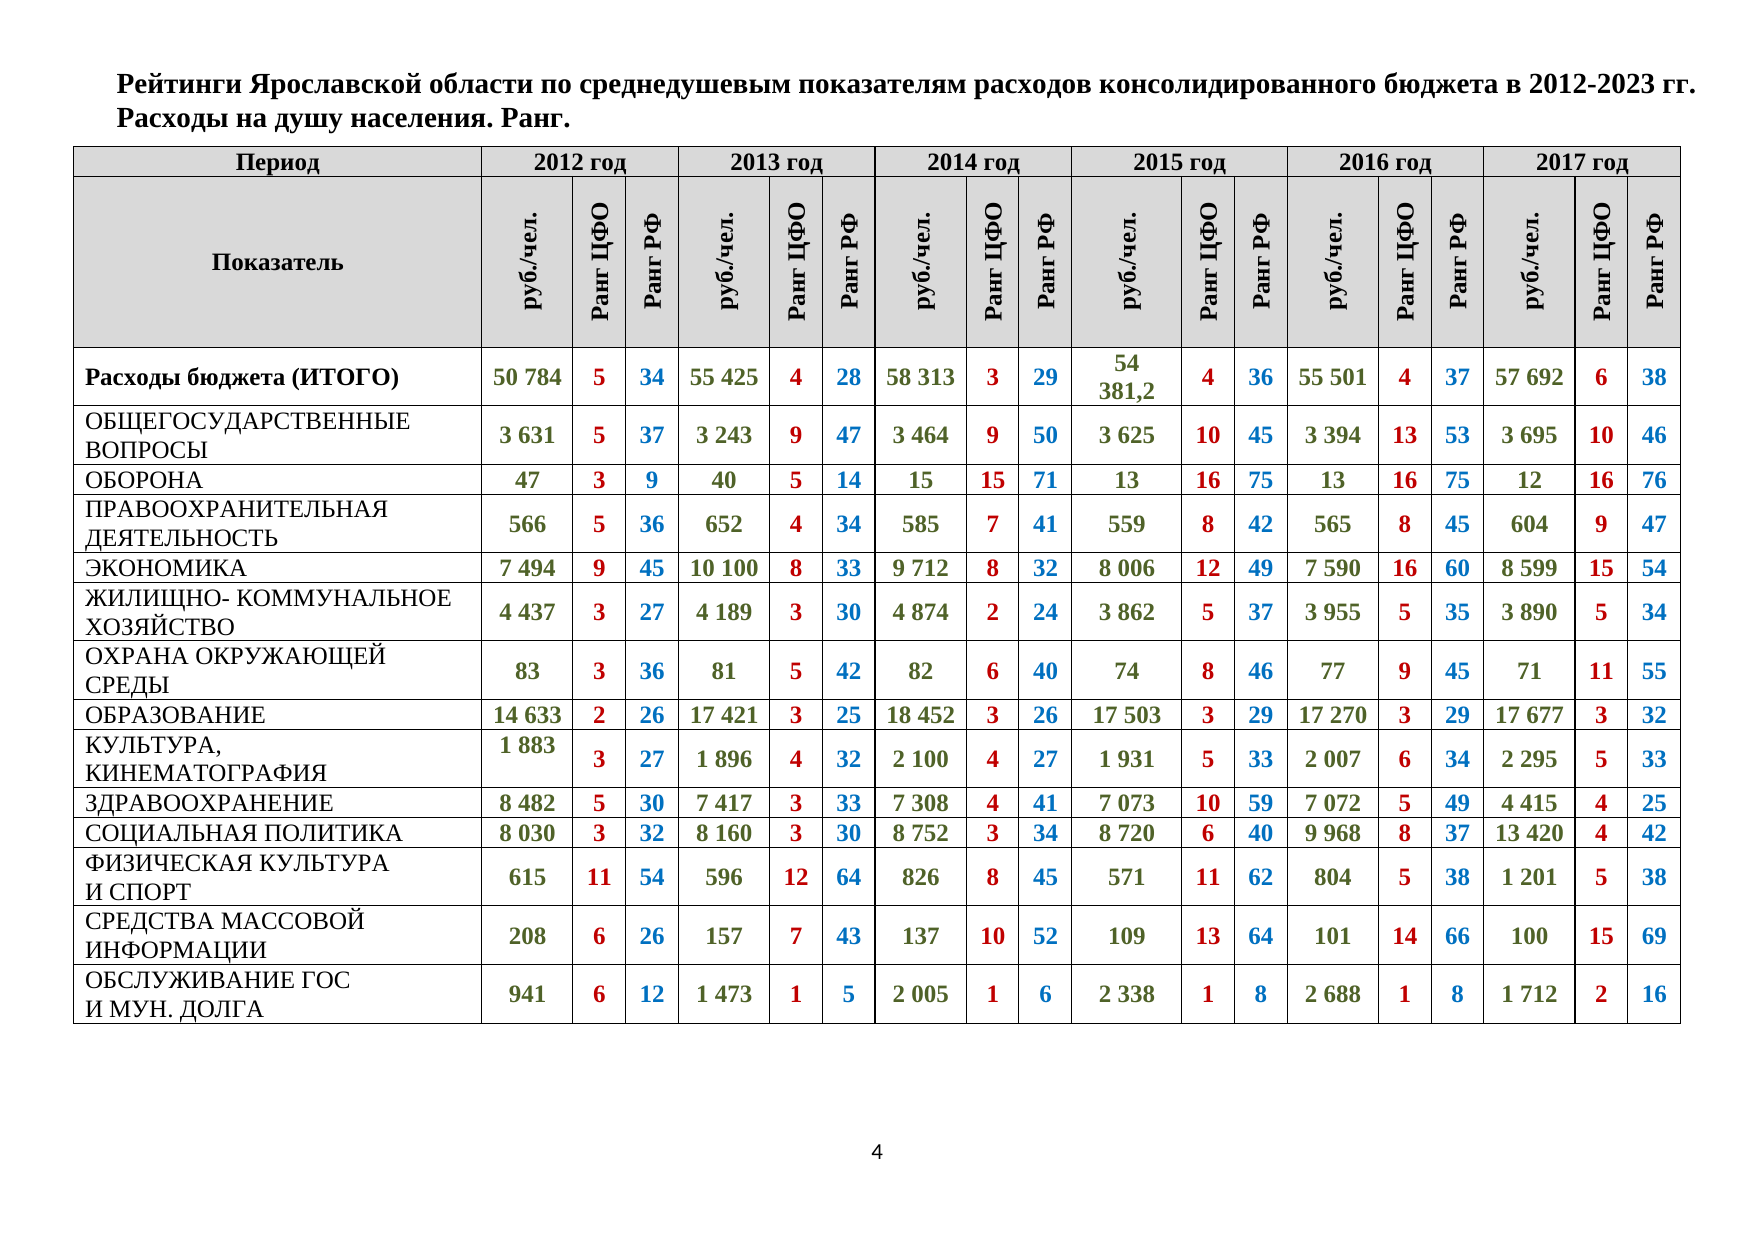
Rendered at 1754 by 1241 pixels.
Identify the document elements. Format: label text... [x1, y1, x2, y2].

table_cell 941 [482, 965, 572, 1022]
table_cell 6 [573, 965, 625, 1022]
table_cell 13 [1072, 465, 1181, 493]
table_cell 3 [573, 818, 625, 847]
table_cell 1 [967, 965, 1018, 1022]
table_cell 8 [967, 553, 1018, 582]
table_cell 53 [1432, 406, 1483, 464]
table_cell 137 [876, 906, 966, 964]
table_cell 45 [1019, 848, 1071, 905]
table_cell 8 006 [1072, 553, 1181, 582]
table_cell 596 [679, 848, 769, 905]
table_cell 5 [1182, 730, 1234, 787]
table_cell 11 [1576, 641, 1627, 699]
table_cell 10 [1182, 788, 1234, 817]
table_cell 34 [823, 495, 874, 552]
table_cell 59 [1235, 788, 1287, 817]
table_cell 9 [573, 553, 625, 582]
table_cell 16 [1182, 465, 1234, 493]
table_cell 5 [1379, 583, 1431, 640]
table_cell 12 [1484, 465, 1574, 493]
table_cell 57 692 [1484, 348, 1574, 405]
table_cell 2 338 [1072, 965, 1181, 1022]
table_cell 585 [876, 495, 966, 552]
table_cell 36 [1235, 348, 1287, 405]
table_cell 38 [1628, 348, 1680, 405]
table_cell 826 [876, 848, 966, 905]
table_cell 64 [823, 848, 874, 905]
table_cell 16 [1379, 553, 1431, 582]
table_cell 71 [1019, 465, 1071, 493]
table_cell 41 [1019, 788, 1071, 817]
table_cell 69 [1628, 906, 1680, 964]
table_cell ФИЗИЧЕСКАЯ КУЛЬТУРА И СПОРТ [74, 848, 481, 905]
table_cell 804 [1288, 848, 1378, 905]
table_cell 3 862 [1072, 583, 1181, 640]
table_cell 3 890 [1484, 583, 1574, 640]
table_cell 17 503 [1072, 700, 1181, 729]
table_cell руб./чел. [482, 177, 572, 347]
table_cell 26 [1019, 700, 1071, 729]
table_cell 33 [1235, 730, 1287, 787]
table_cell 9 [1379, 641, 1431, 699]
table_cell 43 [823, 906, 874, 964]
table_cell Ранг ЦФО [573, 177, 625, 347]
table_cell 26 [626, 906, 678, 964]
table_cell 27 [626, 730, 678, 787]
table_cell 3 394 [1288, 406, 1378, 464]
table_cell 82 [876, 641, 966, 699]
table_cell 11 [1182, 848, 1234, 905]
table_cell 6 [967, 641, 1018, 699]
table_cell 3 [770, 788, 822, 817]
table_cell 109 [1072, 906, 1181, 964]
table_cell 4 [967, 730, 1018, 787]
table_cell 5 [573, 348, 625, 405]
table_cell 4 [1576, 818, 1627, 847]
table_cell 7 494 [482, 553, 572, 582]
table_header 2013 год [679, 147, 874, 176]
table_cell 8 [770, 553, 822, 582]
table_cell 1 883 [482, 730, 572, 787]
table_cell 6 [1576, 348, 1627, 405]
table_cell 3 [967, 348, 1018, 405]
table_cell 55 425 [679, 348, 769, 405]
table_cell 75 [1432, 465, 1483, 493]
table_cell 10 [967, 906, 1018, 964]
table_cell 3 [1182, 700, 1234, 729]
table_cell 8 [1182, 641, 1234, 699]
table_cell ЖИЛИЩНО- КОММУНАЛЬНОЕ ХОЗЯЙСТВО [74, 583, 481, 640]
table_cell 566 [482, 495, 572, 552]
table_cell СОЦИАЛЬНАЯ ПОЛИТИКА [74, 818, 481, 847]
table_cell 3 955 [1288, 583, 1378, 640]
table_cell 12 [770, 848, 822, 905]
table_cell ОБСЛУЖИВАНИЕ ГОС И МУН. ДОЛГА [74, 965, 481, 1022]
table_cell 4 [770, 348, 822, 405]
table_cell 8 [967, 848, 1018, 905]
table_cell 10 100 [679, 553, 769, 582]
table_cell 3 631 [482, 406, 572, 464]
table_cell 36 [626, 641, 678, 699]
table_cell 49 [1432, 788, 1483, 817]
table_cell 2 007 [1288, 730, 1378, 787]
table_cell 8 720 [1072, 818, 1181, 847]
table_cell 565 [1288, 495, 1378, 552]
table_cell 4 [967, 788, 1018, 817]
table_cell 25 [823, 700, 874, 729]
table_cell 604 [1484, 495, 1574, 552]
table_cell ОБРАЗОВАНИЕ [74, 700, 481, 729]
table_cell 5 [573, 406, 625, 464]
table_cell 30 [823, 818, 874, 847]
table_cell 81 [679, 641, 769, 699]
table_cell 8 482 [482, 788, 572, 817]
table_cell Ранг РФ [1019, 177, 1071, 347]
table_cell 2 [573, 700, 625, 729]
table_cell 5 [573, 788, 625, 817]
table_cell 60 [1432, 553, 1483, 582]
table_cell 37 [626, 406, 678, 464]
table_cell 8 [1379, 495, 1431, 552]
table_cell 42 [1235, 495, 1287, 552]
table_cell 4 415 [1484, 788, 1574, 817]
table_cell 5 [1576, 848, 1627, 905]
table_cell 8 160 [679, 818, 769, 847]
table_cell ОБЩЕГОСУДАРСТВЕННЫЕ ВОПРОСЫ [74, 406, 481, 464]
table_cell 29 [1432, 700, 1483, 729]
table_cell 13 [1182, 906, 1234, 964]
table_cell 40 [679, 465, 769, 493]
table_cell 37 [1235, 583, 1287, 640]
table_cell 83 [482, 641, 572, 699]
table_cell Ранг ЦФО [1182, 177, 1234, 347]
table_cell 2 688 [1288, 965, 1378, 1022]
table_cell 10 [1576, 406, 1627, 464]
table_cell 3 625 [1072, 406, 1181, 464]
table_cell 13 420 [1484, 818, 1574, 847]
table_cell 3 [1379, 700, 1431, 729]
table_cell 13 [1288, 465, 1378, 493]
table_cell 4 189 [679, 583, 769, 640]
table_cell 16 [1379, 465, 1431, 493]
table_cell Ранг ЦФО [770, 177, 822, 347]
table_cell 25 [1628, 788, 1680, 817]
table_cell 38 [1628, 848, 1680, 905]
table_cell 3 464 [876, 406, 966, 464]
table_cell 32 [1628, 700, 1680, 729]
table_cell 12 [626, 965, 678, 1022]
table_cell 15 [967, 465, 1018, 493]
table_cell руб./чел. [679, 177, 769, 347]
table_cell Ранг РФ [1432, 177, 1483, 347]
table_cell 5 [770, 465, 822, 493]
table_cell 4 [1379, 348, 1431, 405]
table_cell 16 [1628, 965, 1680, 1022]
table_cell 71 [1484, 641, 1574, 699]
table_cell 34 [1019, 818, 1071, 847]
table_cell 29 [1019, 348, 1071, 405]
table_cell 40 [1019, 641, 1071, 699]
table_cell 2 [1576, 965, 1627, 1022]
table_cell 28 [823, 348, 874, 405]
table_cell 46 [1628, 406, 1680, 464]
table_cell 45 [1432, 641, 1483, 699]
table_cell 76 [1628, 465, 1680, 493]
table_cell 5 [1576, 583, 1627, 640]
table_cell 27 [1019, 730, 1071, 787]
table_cell 3 [967, 700, 1018, 729]
table_cell 54 381,2 [1072, 348, 1181, 405]
table_cell 8 [1379, 818, 1431, 847]
table_cell 14 [823, 465, 874, 493]
table_cell 8 [1235, 965, 1287, 1022]
table_cell 8 030 [482, 818, 572, 847]
table_cell 34 [626, 348, 678, 405]
table_cell 50 [1019, 406, 1071, 464]
table_cell 2 005 [876, 965, 966, 1022]
table_cell 33 [823, 553, 874, 582]
table_cell 8 [1182, 495, 1234, 552]
table_cell 3 [573, 465, 625, 493]
table_cell 4 [770, 495, 822, 552]
table_cell 1 712 [1484, 965, 1574, 1022]
table_cell 17 421 [679, 700, 769, 729]
table_cell 35 [1432, 583, 1483, 640]
table_cell руб./чел. [1484, 177, 1574, 347]
table_cell 8 [1432, 965, 1483, 1022]
table_cell 32 [823, 730, 874, 787]
table_cell 4 874 [876, 583, 966, 640]
table_cell руб./чел. [876, 177, 966, 347]
table_cell 615 [482, 848, 572, 905]
table_cell 37 [1432, 348, 1483, 405]
table_cell 5 [1576, 730, 1627, 787]
table_cell 1 473 [679, 965, 769, 1022]
table_cell 42 [823, 641, 874, 699]
table_cell 2 295 [1484, 730, 1574, 787]
table_cell 4 [770, 730, 822, 787]
table_cell 15 [1576, 553, 1627, 582]
table_cell 6 [1019, 965, 1071, 1022]
table_cell 1 931 [1072, 730, 1181, 787]
table_cell 32 [1019, 553, 1071, 582]
table_cell 9 968 [1288, 818, 1378, 847]
table_cell СРЕДСТВА МАССОВОЙ ИНФОРМАЦИИ [74, 906, 481, 964]
table_cell 7 [967, 495, 1018, 552]
table_cell ОХРАНА ОКРУЖАЮЩЕЙ СРЕДЫ [74, 641, 481, 699]
table_cell ПРАВООХРАНИТЕЛЬНАЯ ДЕЯТЕЛЬНОСТЬ [74, 495, 481, 552]
table_cell 75 [1235, 465, 1287, 493]
table_cell 1 [1182, 965, 1234, 1022]
table_cell 17 270 [1288, 700, 1378, 729]
table_cell 49 [1235, 553, 1287, 582]
table_cell 6 [573, 906, 625, 964]
table_cell Ранг РФ [823, 177, 874, 347]
table_cell 36 [626, 495, 678, 552]
table_cell руб./чел. [1072, 177, 1181, 347]
table_header Период [74, 147, 481, 176]
table_cell 4 437 [482, 583, 572, 640]
table_cell руб./чел. [1288, 177, 1378, 347]
table_cell 9 [770, 406, 822, 464]
table_cell 30 [626, 788, 678, 817]
table_cell Ранг РФ [1628, 177, 1680, 347]
table_cell 5 [1379, 848, 1431, 905]
table_cell 29 [1235, 700, 1287, 729]
table_cell 7 072 [1288, 788, 1378, 817]
table_header 2012 год [482, 147, 678, 176]
table_cell 652 [679, 495, 769, 552]
table_cell 27 [626, 583, 678, 640]
table_cell 12 [1182, 553, 1234, 582]
table_cell 40 [1235, 818, 1287, 847]
table_cell 3 243 [679, 406, 769, 464]
table_cell 571 [1072, 848, 1181, 905]
table_cell 38 [1432, 848, 1483, 905]
table_cell 55 [1628, 641, 1680, 699]
table_cell 2 100 [876, 730, 966, 787]
table_cell 37 [1432, 818, 1483, 847]
table_cell ЗДРАВООХРАНЕНИЕ [74, 788, 481, 817]
table_cell Ранг РФ [626, 177, 678, 347]
table_cell ОБОРОНА [74, 465, 481, 493]
table_cell 34 [1432, 730, 1483, 787]
table_cell 46 [1235, 641, 1287, 699]
table_cell 9 [967, 406, 1018, 464]
table_cell 9 [626, 465, 678, 493]
table_cell 5 [770, 641, 822, 699]
table_cell 4 [1182, 348, 1234, 405]
table_cell 3 [770, 700, 822, 729]
table_cell 30 [823, 583, 874, 640]
table_cell 64 [1235, 906, 1287, 964]
table_cell 3 [1576, 700, 1627, 729]
table_cell 7 590 [1288, 553, 1378, 582]
table_cell 11 [573, 848, 625, 905]
table_cell ЭКОНОМИКА [74, 553, 481, 582]
table_cell 8 599 [1484, 553, 1574, 582]
table_cell 7 073 [1072, 788, 1181, 817]
table_cell 26 [626, 700, 678, 729]
table_header 2015 год [1072, 147, 1287, 176]
table_cell 33 [823, 788, 874, 817]
table_cell 17 677 [1484, 700, 1574, 729]
table_cell 77 [1288, 641, 1378, 699]
table_cell 54 [626, 848, 678, 905]
table_cell 8 752 [876, 818, 966, 847]
table_cell 10 [1182, 406, 1234, 464]
table_cell 47 [1628, 495, 1680, 552]
table_cell 74 [1072, 641, 1181, 699]
table_cell 101 [1288, 906, 1378, 964]
table_cell 45 [1235, 406, 1287, 464]
table_cell 3 [967, 818, 1018, 847]
table_cell КУЛЬТУРА, КИНЕМАТОГРАФИЯ [74, 730, 481, 787]
table_cell 5 [1379, 788, 1431, 817]
table_cell 9 712 [876, 553, 966, 582]
table_cell 9 [1576, 495, 1627, 552]
table_cell 58 313 [876, 348, 966, 405]
table_cell 54 [1628, 553, 1680, 582]
table_cell 24 [1019, 583, 1071, 640]
table_cell 559 [1072, 495, 1181, 552]
table_cell 5 [1182, 583, 1234, 640]
table_cell 16 [1576, 465, 1627, 493]
table_cell 3 [573, 730, 625, 787]
table_cell 55 501 [1288, 348, 1378, 405]
table_cell 7 417 [679, 788, 769, 817]
table_cell 100 [1484, 906, 1574, 964]
table_cell 15 [1576, 906, 1627, 964]
table_cell 1 [1379, 965, 1431, 1022]
table_cell 6 [1182, 818, 1234, 847]
table_cell 66 [1432, 906, 1483, 964]
table_cell 1 201 [1484, 848, 1574, 905]
table_cell 18 452 [876, 700, 966, 729]
table_cell 1 896 [679, 730, 769, 787]
table_cell 2 [967, 583, 1018, 640]
table_cell 45 [626, 553, 678, 582]
table_cell 3 695 [1484, 406, 1574, 464]
table_cell 41 [1019, 495, 1071, 552]
table_header 2017 год [1484, 147, 1680, 176]
table_cell 5 [823, 965, 874, 1022]
table_cell Расходы бюджета (ИТОГО) [74, 348, 481, 405]
table_cell 208 [482, 906, 572, 964]
table_cell 3 [770, 583, 822, 640]
table_cell 3 [573, 583, 625, 640]
table_cell 14 633 [482, 700, 572, 729]
table_cell 15 [876, 465, 966, 493]
table_cell 5 [573, 495, 625, 552]
table_cell Ранг РФ [1235, 177, 1287, 347]
table_cell 33 [1628, 730, 1680, 787]
table_cell Ранг ЦФО [967, 177, 1018, 347]
table_cell 4 [1576, 788, 1627, 817]
table_cell 62 [1235, 848, 1287, 905]
table_cell 42 [1628, 818, 1680, 847]
table_cell 14 [1379, 906, 1431, 964]
table_cell Ранг ЦФО [1576, 177, 1627, 347]
table_cell Ранг ЦФО [1379, 177, 1431, 347]
subtitle Рейтинги Ярославской области по среднедушевым показателям расходов консолидированного бюджета в 2012-2023 гг. Расходы на душу населения. Ранг. [116, 66, 1713, 133]
table_cell 45 [1432, 495, 1483, 552]
table_cell 3 [770, 818, 822, 847]
table_cell 157 [679, 906, 769, 964]
table_header 2016 год [1288, 147, 1483, 176]
table_cell 47 [482, 465, 572, 493]
table_cell 32 [626, 818, 678, 847]
table_cell Показатель [74, 177, 481, 347]
table_cell 34 [1628, 583, 1680, 640]
table_cell 47 [823, 406, 874, 464]
table_cell 3 [573, 641, 625, 699]
table_cell 1 [770, 965, 822, 1022]
table_cell 50 784 [482, 348, 572, 405]
table_cell 7 [770, 906, 822, 964]
table_cell 13 [1379, 406, 1431, 464]
table_cell 7 308 [876, 788, 966, 817]
table_header 2014 год [876, 147, 1071, 176]
table_cell 6 [1379, 730, 1431, 787]
table_cell 52 [1019, 906, 1071, 964]
